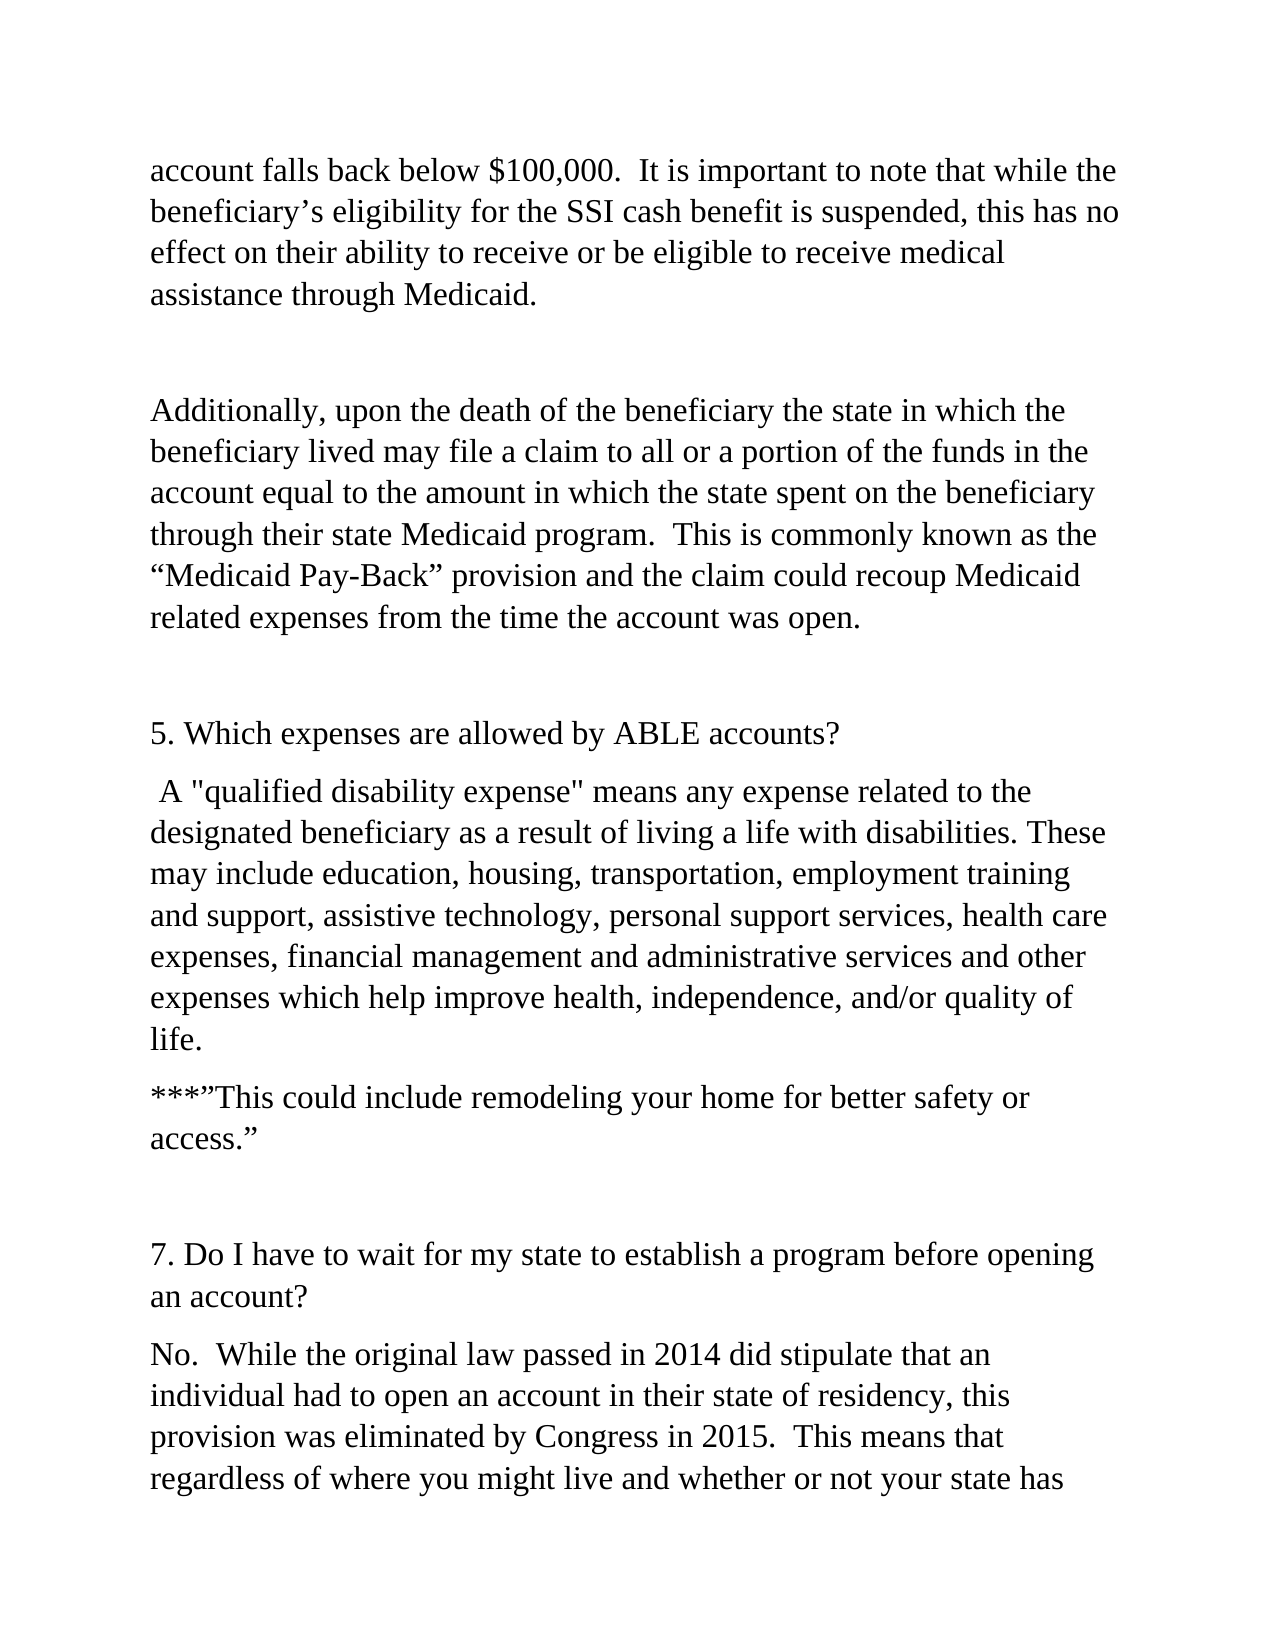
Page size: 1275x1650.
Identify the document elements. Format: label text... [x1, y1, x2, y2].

text A "qualified disability expense" means any expense related to the designated beneficiary as a result of living a life with disabilities. These may include education, housing, transportation, employment training and support, assistive technology, personal support services, health care expenses, financial management and administrative services and other expenses which help improve health, independence, and/or quality of life. [150, 771, 1125, 1057]
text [150, 150, 1125, 312]
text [150, 1334, 1125, 1496]
text ***”This could include remodeling your home for better safety or access.” [150, 1077, 1125, 1157]
text 5. Which expenses are allowed by ABLE accounts? [150, 713, 1125, 751]
text Additionally, upon the death of the beneficiary the state in which the beneficiary lived may file a claim to all or a portion of the funds in the account equal to the amount in which the state spent on the beneficiary through their state Medicaid program. This is commonly known as the “Medicaid Pay-Back” provision and the claim could recoup Medicaid related expenses from the time the account was open. [150, 390, 1125, 635]
text 7. Do I have to wait for my state to establish a program before opening an account? [150, 1234, 1125, 1314]
